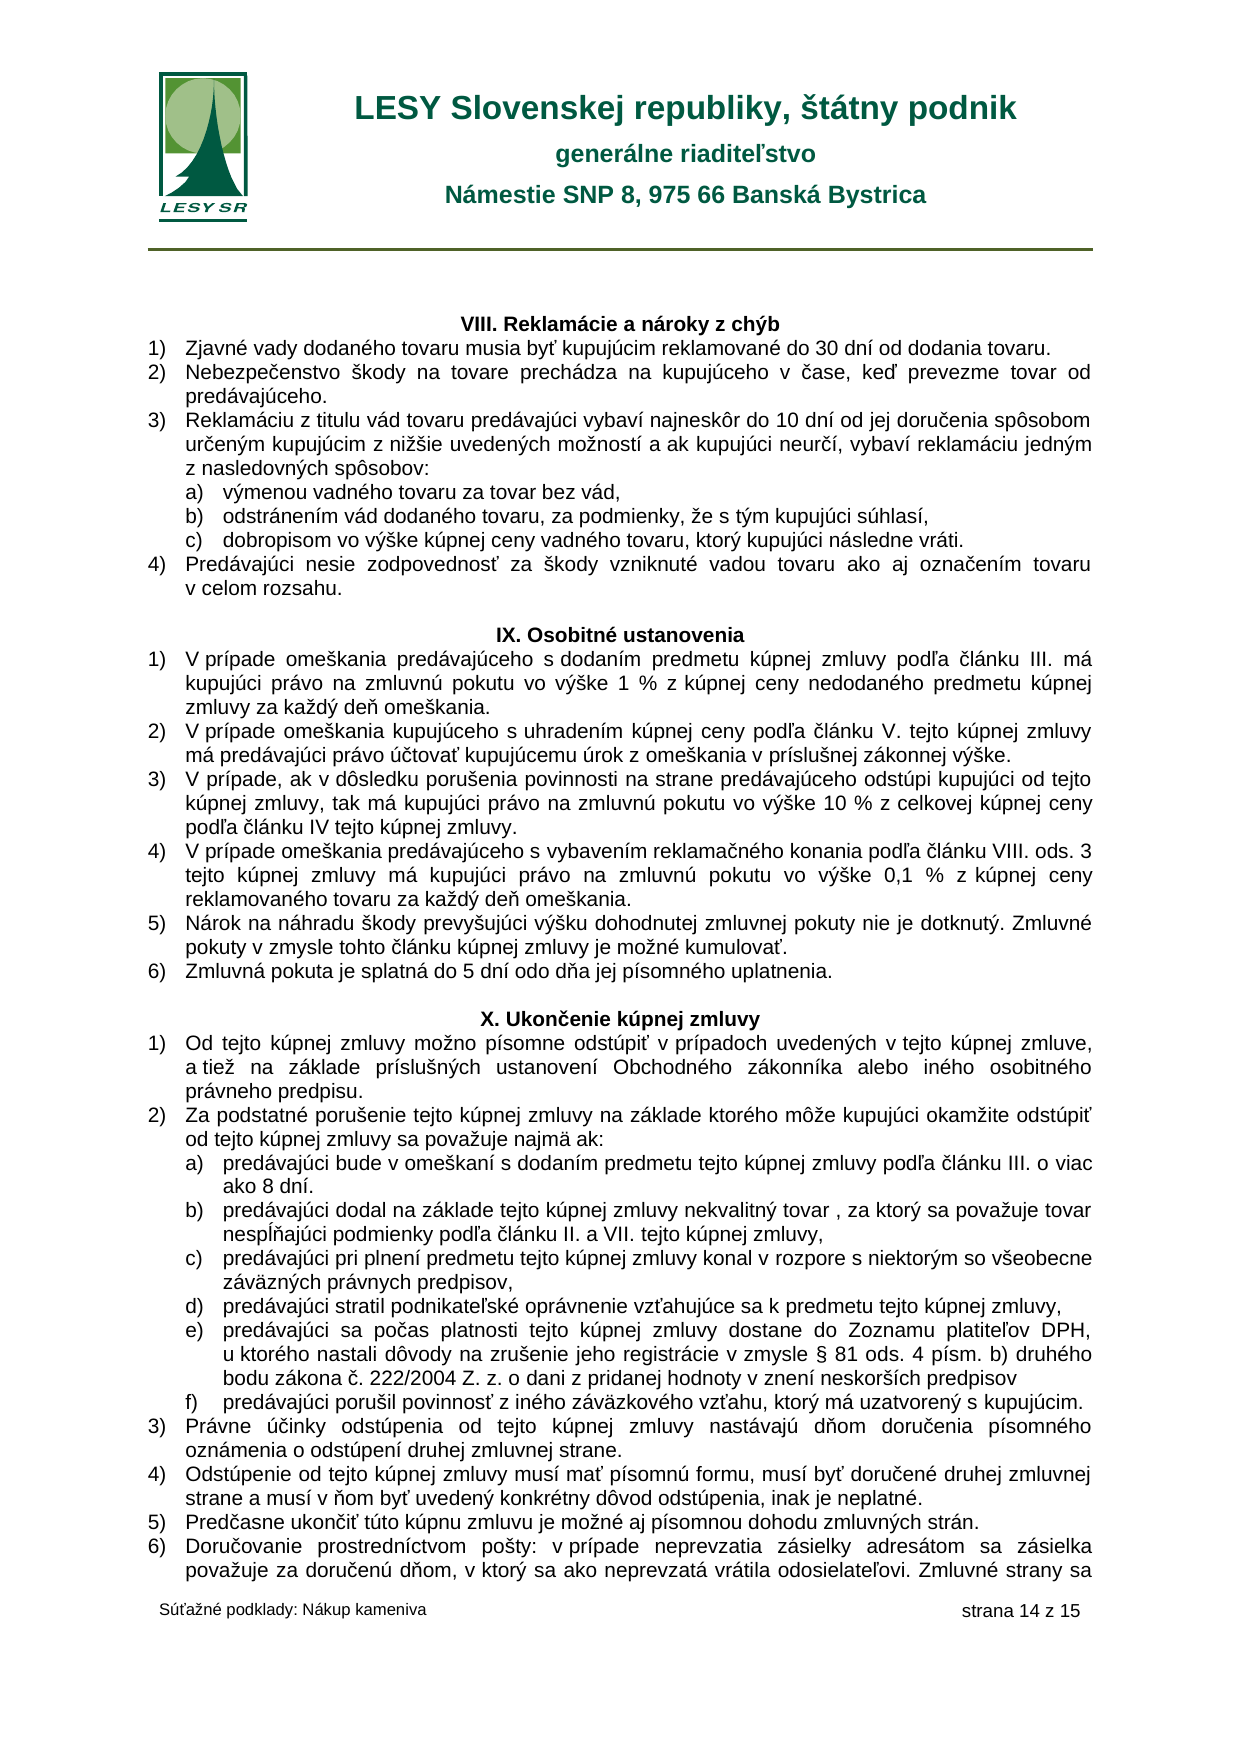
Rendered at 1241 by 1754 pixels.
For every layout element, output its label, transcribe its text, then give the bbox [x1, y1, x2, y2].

list V prípade omeškania predávajúceho s dodaním predmetu kúpnej zmluvy podľa článku III. má kupujúci právo na zmluvnú pokutu vo výške 1 % z kúpnej ceny nedodaného predmetu kúpnej zmluvy za každý deň omeškania. [148, 647, 1093, 719]
list výmenou vadného tovaru za tovar bez vád, [185, 479, 1093, 503]
list odstránením vád dodaného tovaru, za podmienky, že s tým kupujúci súhlasí, [185, 503, 1093, 527]
list V prípade omeškania kupujúceho s uhradením kúpnej ceny podľa článku V. tejto kúpnej zmluvy má predávajúci právo účtovať kupujúcemu úrok z omeškania v príslušnej zákonnej výške. [148, 719, 1093, 767]
list Nebezpečenstvo škody na tovare prechádza na kupujúceho v čase, keď prevezme tovar od predávajúceho. [148, 360, 1093, 408]
list predávajúci stratil podnikateľské oprávnenie vzťahujúce sa k predmetu tejto kúpnej zmluvy, [185, 1294, 1093, 1318]
list Predávajúci nesie zodpovednosť za škody vzniknuté vadou tovaru ako aj označením tovaru v celom rozsahu. [148, 551, 1093, 599]
text IX. Osobitné ustanovenia [148, 623, 1093, 647]
list V prípade, ak v dôsledku porušenia povinnosti na strane predávajúceho odstúpi kupujúci od tejto kúpnej zmluvy, tak má kupujúci právo na zmluvnú pokutu vo výške 10 % z celkovej kúpnej ceny podľa článku IV tejto kúpnej zmluvy. [148, 767, 1093, 839]
list dobropisom vo výške kúpnej ceny vadného tovaru, ktorý kupujúci následne vráti. [185, 527, 1093, 551]
list Za podstatné porušenie tejto kúpnej zmluvy na základe ktorého môže kupujúci okamžite odstúpiť od tejto kúpnej zmluvy sa považuje najmä ak: [148, 1102, 1093, 1150]
list V prípade omeškania predávajúceho s vybavením reklamačného konania podľa článku VIII. ods. 3 tejto kúpnej zmluvy má kupujúci právo na zmluvnú pokutu vo výške 0,1 % z kúpnej ceny reklamovaného tovaru za každý deň omeškania. [148, 839, 1093, 911]
list Zjavné vady dodaného tovaru musia byť kupujúcim reklamované do 30 dní od dodania tovaru. [148, 336, 1093, 360]
list predávajúci bude v omeškaní s dodaním predmetu tejto kúpnej zmluvy podľa článku III. o viac ako 8 dní. [185, 1150, 1093, 1198]
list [148, 1534, 1093, 1582]
list Nárok na náhradu škody prevyšujúci výšku dohodnutej zmluvnej pokuty nie je dotknutý. Zmluvné pokuty v zmysle tohto článku kúpnej zmluvy je možné kumulovať. [148, 911, 1093, 959]
list predávajúci pri plnení predmetu tejto kúpnej zmluvy konal v rozpore s niektorým so všeobecne záväzných právnych predpisov, [185, 1246, 1093, 1294]
list predávajúci porušil povinnosť z iného záväzkového vzťahu, ktorý má uzatvorený s kupujúcim. [185, 1390, 1093, 1414]
list predávajúci dodal na základe tejto kúpnej zmluvy nekvalitný tovar , za ktorý sa považuje tovar nespĺňajúci podmienky podľa článku II. a VII. tejto kúpnej zmluvy, [185, 1198, 1093, 1246]
list Zmluvná pokuta je splatná do 5 dní odo dňa jej písomného uplatnenia. [148, 959, 1093, 983]
list Odstúpenie od tejto kúpnej zmluvy musí mať písomnú formu, musí byť doručené druhej zmluvnej strane a musí v ňom byť uvedený konkrétny dôvod odstúpenia, inak je neplatné. [148, 1462, 1093, 1510]
list predávajúci sa počas platnosti tejto kúpnej zmluvy dostane do Zoznamu platiteľov DPH, u ktorého nastali dôvody na zrušenie jeho registrácie v zmysle § 81 ods. 4 písm. b) druhého bodu zákona č. 222/2004 Z. z. o dani z pridanej hodnoty v znení neskorších predpisov [185, 1318, 1093, 1390]
list Predčasne ukončiť túto kúpnu zmluvu je možné aj písomnou dohodu zmluvných strán. [148, 1510, 1093, 1534]
list Od tejto kúpnej zmluvy možno písomne odstúpiť v prípadoch uvedených v tejto kúpnej zmluve, a tiež na základe príslušných ustanovení Obchodného zákonníka alebo iného osobitného právneho predpisu. [148, 1031, 1093, 1102]
text VIII. Reklamácie a nároky z chýb [148, 312, 1093, 336]
text X. Ukončenie kúpnej zmluvy [148, 1007, 1093, 1031]
list Reklamáciu z titulu vád tovaru predávajúci vybaví najneskôr do 10 dní od jej doručenia spôsobom určeným kupujúcim z nižšie uvedených možností a ak kupujúci neurčí, vybaví reklamáciu jedným z nasledovných spôsobov: [148, 408, 1093, 479]
list Právne účinky odstúpenia od tejto kúpnej zmluvy nastávajú dňom doručenia písomného oznámenia o odstúpení druhej zmluvnej strane. [148, 1414, 1093, 1462]
